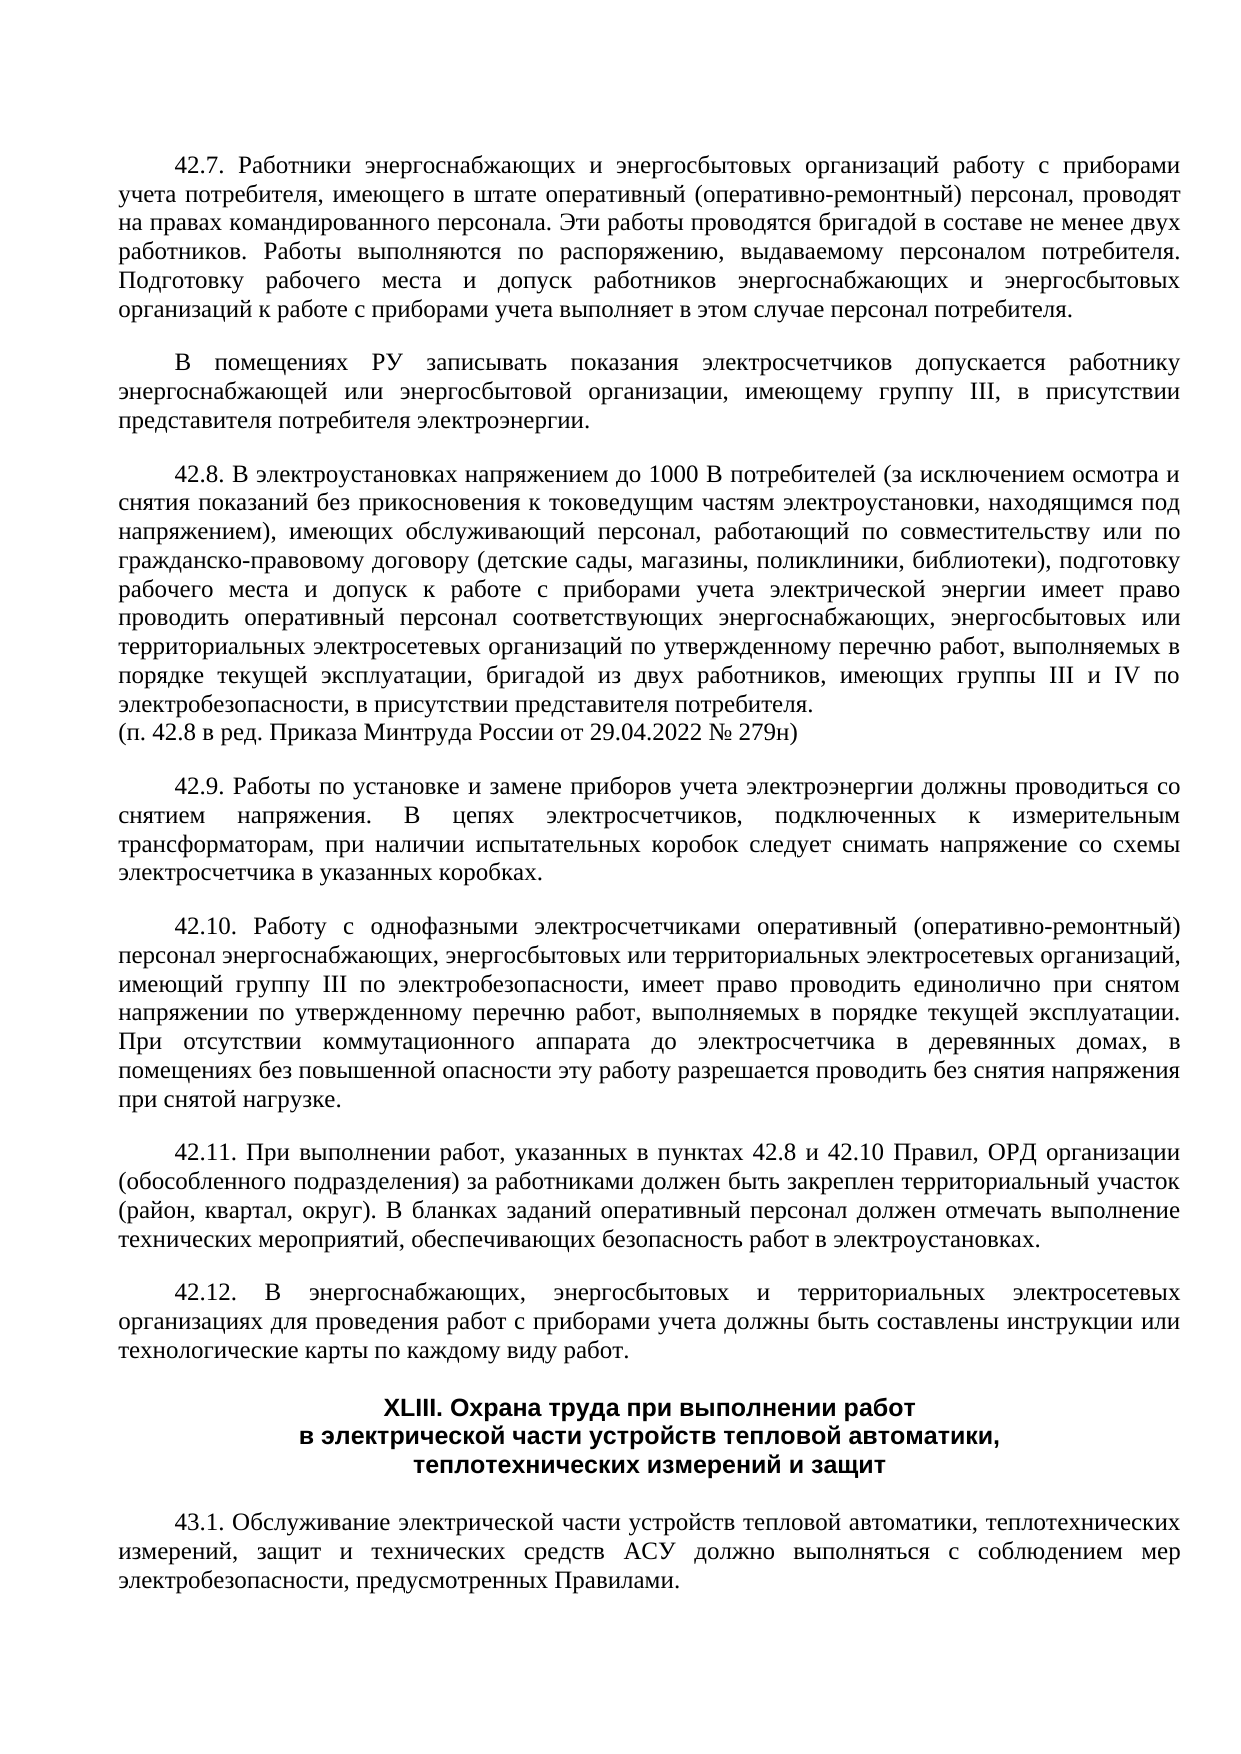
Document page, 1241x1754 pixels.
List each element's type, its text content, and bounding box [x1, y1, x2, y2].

text В помещениях РУ записывать показания электросчетчиков допускается работнику энергоснабжающей или энергосбытовой организации, имеющему группу III, в присутствии представителя потребителя электроэнергии. [118, 347, 1181, 434]
text 42.10. Работу с однофазными электросчетчиками оперативный (оперативно-ремонтный) персонал энергоснабжающих, энергосбытовых или территориальных электросетевых организаций, имеющий группу III по электробезопасности, имеет право проводить единолично при снятом напряжении по утвержденному перечню работ, выполняемых в порядке текущей эксплуатации. При отсутствии коммутационного аппарата до электросчетчика в деревянных домах, в помещениях без повышенной опасности эту работу разрешается проводить без снятия напряжения при снятой нагрузке. [118, 911, 1181, 1112]
title в электрической части устройств тепловой автоматики, [118, 1421, 1181, 1450]
text 43.1. Обслуживание электрической части устройств тепловой автоматики, теплотехнических измерений, защит и технических средств АСУ должно выполняться с соблюдением мер электробезопасности, предусмотренных Правилами. [118, 1507, 1181, 1594]
title теплотехнических измерений и защит [118, 1450, 1181, 1479]
text (п. 42.8 в ред. Приказа Минтруда России от 29.04.2022 № 279н) [118, 717, 1181, 746]
title XLIII. Охрана труда при выполнении работ [118, 1392, 1181, 1421]
text 42.11. При выполнении работ, указанных в пунктах 42.8 и 42.10 Правил, ОРД организации (обособленного подразделения) за работниками должен быть закреплен территориальный участок (район, квартал, округ). В бланках заданий оперативный персонал должен отмечать выполнение технических мероприятий, обеспечивающих безопасность работ в электроустановках. [118, 1137, 1181, 1252]
text 42.12. В энергоснабжающих, энергосбытовых и территориальных электросетевых организациях для проведения работ с приборами учета должны быть составлены инструкции или технологические карты по каждому виду работ. [118, 1277, 1181, 1364]
text 42.7. Работники энергоснабжающих и энергосбытовых организаций работу с приборами учета потребителя, имеющего в штате оперативный (оперативно-ремонтный) персонал, проводят на правах командированного персонала. Эти работы проводятся бригадой в составе не менее двух работников. Работы выполняются по распоряжению, выдаваемому персоналом потребителя. Подготовку рабочего места и допуск работников энергоснабжающих и энергосбытовых организаций к работе с приборами учета выполняет в этом случае персонал потребителя. [118, 150, 1181, 322]
text 42.9. Работы по установке и замене приборов учета электроэнергии должны проводиться со снятием напряжения. В цепях электросчетчиков, подключенных к измерительным трансформаторам, при наличии испытательных коробок следует снимать напряжение со схемы электросчетчика в указанных коробках. [118, 771, 1181, 886]
text 42.8. В электроустановках напряжением до 1000 В потребителей (за исключением осмотра и снятия показаний без прикосновения к токоведущим частям электроустановки, находящимся под напряжением), имеющих обслуживающий персонал, работающий по совместительству или по гражданско-правовому договору (детские сады, магазины, поликлиники, библиотеки), подготовку рабочего места и допуск к работе с приборами учета электрической энергии имеет право проводить оперативный персонал соответствующих энергоснабжающих, энергосбытовых или территориальных электросетевых организаций по утвержденному перечню работ, выполняемых в порядке текущей эксплуатации, бригадой из двух работников, имеющих группы III и IV по электробезопасности, в присутствии представителя потребителя. [118, 459, 1181, 717]
